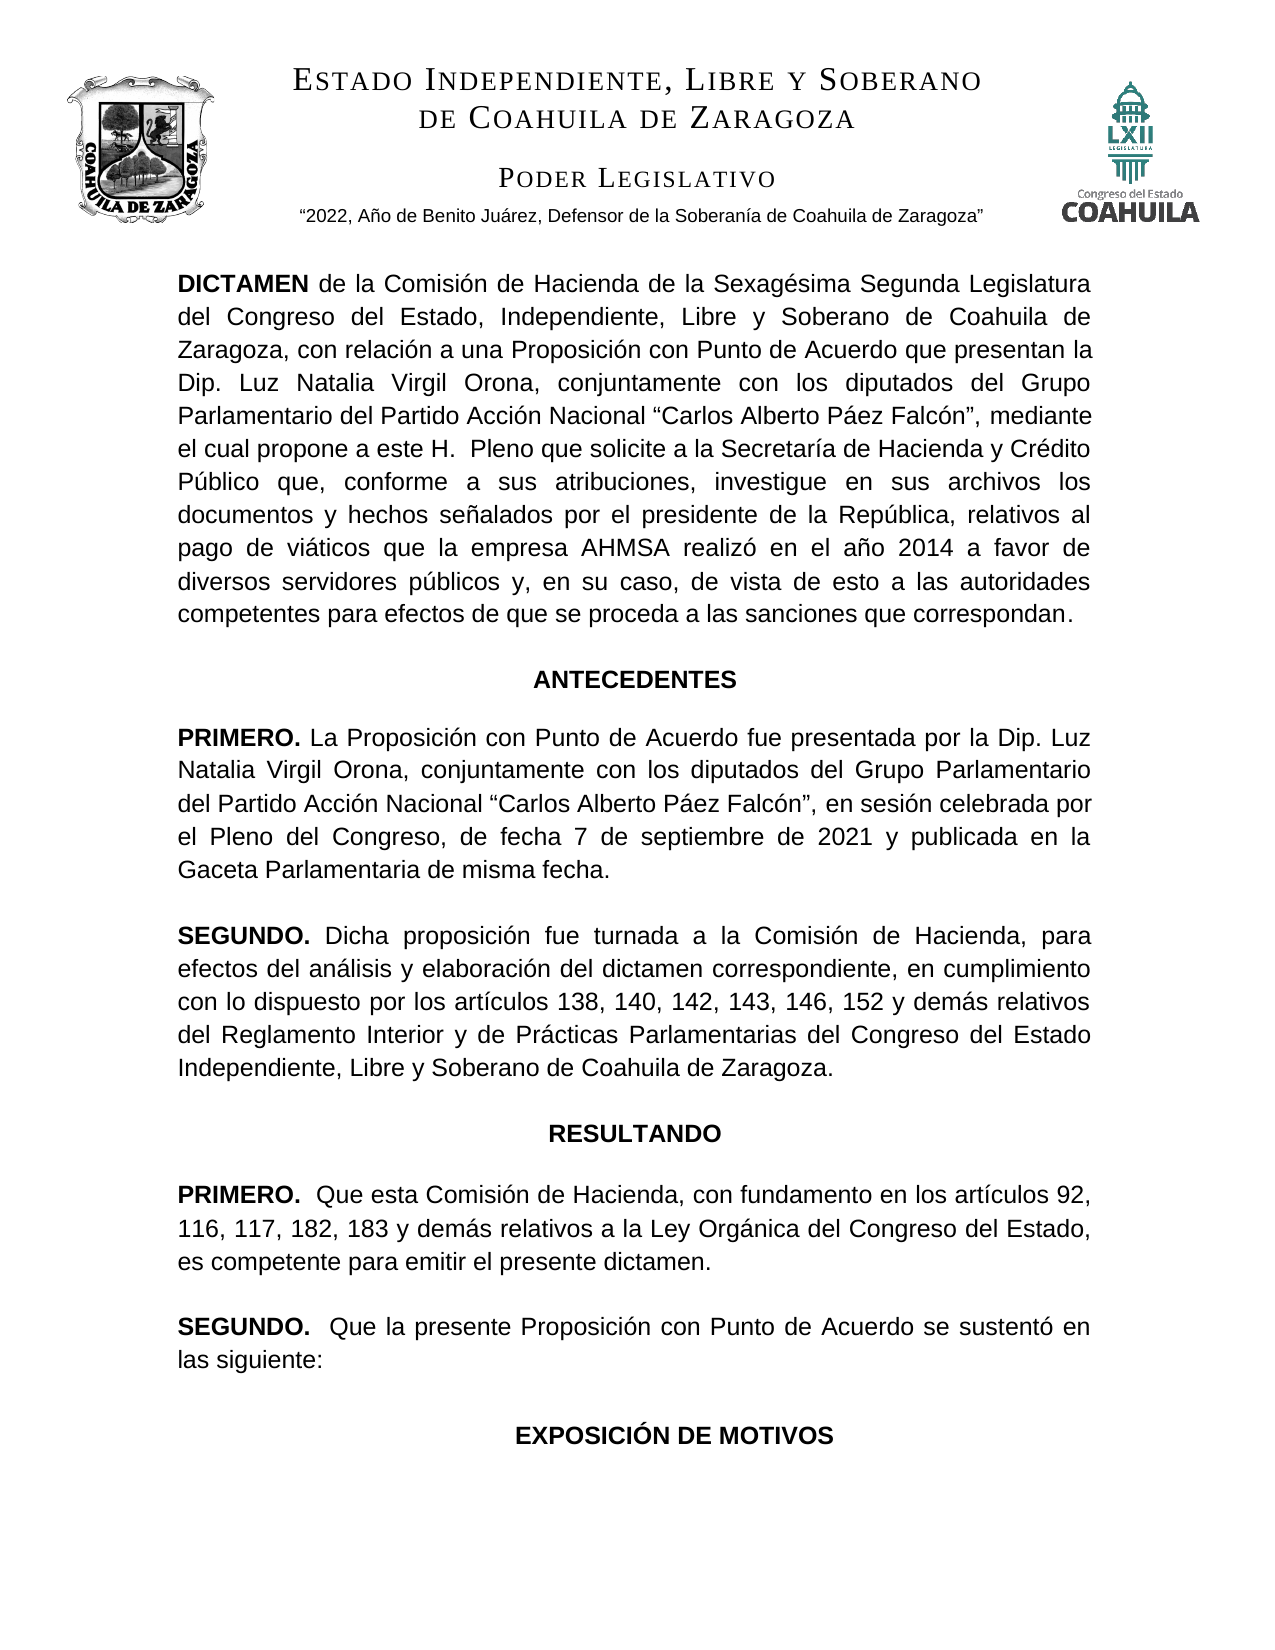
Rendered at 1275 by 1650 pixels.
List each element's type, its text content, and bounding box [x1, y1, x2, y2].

text ANTECEDENTES [177, 666, 1092, 694]
text SEGUNDO. Dicha proposición fue turnada a la Comisión de Hacienda, para efectos del análisis y elaboración del dictamen correspondiente, en cumplimiento con lo dispuesto por los artículos 138, 140, 142, 143, 146, 152 y demás relativos del Reglamento Interior y de Prácticas Parlamentarias del Congreso del Estado Independiente, Libre y Soberano de Coahuila de Zaragoza. [177, 921, 1092, 1081]
text PRIMERO. La Proposición con Punto de Acuerdo fue presentada por la Dip. Luz Natalia Virgil Orona, conjuntamente con los diputados del Grupo Parlamentario del Partido Acción Nacional “Carlos Alberto Páez Falcón”, en sesión celebrada por el Pleno del Congreso, de fecha 7 de septiembre de 2021 y publicada en la Gaceta Parlamentaria de misma fecha. [177, 722, 1092, 883]
picture [1052, 66, 1212, 234]
text SEGUNDO. Que la presente Proposición con Punto de Acuerdo se sustentó en las siguiente: [177, 1312, 1092, 1373]
text EXPOSICIÓN DE MOTIVOS [221, 1421, 1127, 1450]
picture [66, 76, 215, 223]
text PRIMERO. Que esta Comisión de Hacienda, con fundamento en los artículos 92, 116, 117, 182, 183 y demás relativos a la Ley Orgánica del Congreso del Estado, es competente para emitir el presente dictamen. [177, 1181, 1092, 1275]
text RESULTANDO [177, 1119, 1092, 1147]
text DICTAMEN de la Comisión de Hacienda de la Sexagésima Segunda Legislatura del Congreso del Estado, Independiente, Libre y Soberano de Coahuila de Zaragoza, con relación a una Proposición con Punto de Acuerdo que presentan la Dip. Luz Natalia Virgil Orona, conjuntamente con los diputados del Grupo Parlamentario del Partido Acción Nacional “Carlos Alberto Páez Falcón”, mediante el cual propone a este H. Pleno que solicite a la Secretaría de Hacienda y Crédito Público que, conforme a sus atribuciones, investigue en sus archivos los documentos y hechos señalados por el presidente de la República, relativos al pago de viáticos que la empresa AHMSA realizó en el año 2014 a favor de diversos servidores públicos y, en su caso, de vista de esto a las autoridades competentes para efectos de que se proceda a las sanciones que correspondan. [177, 269, 1092, 628]
